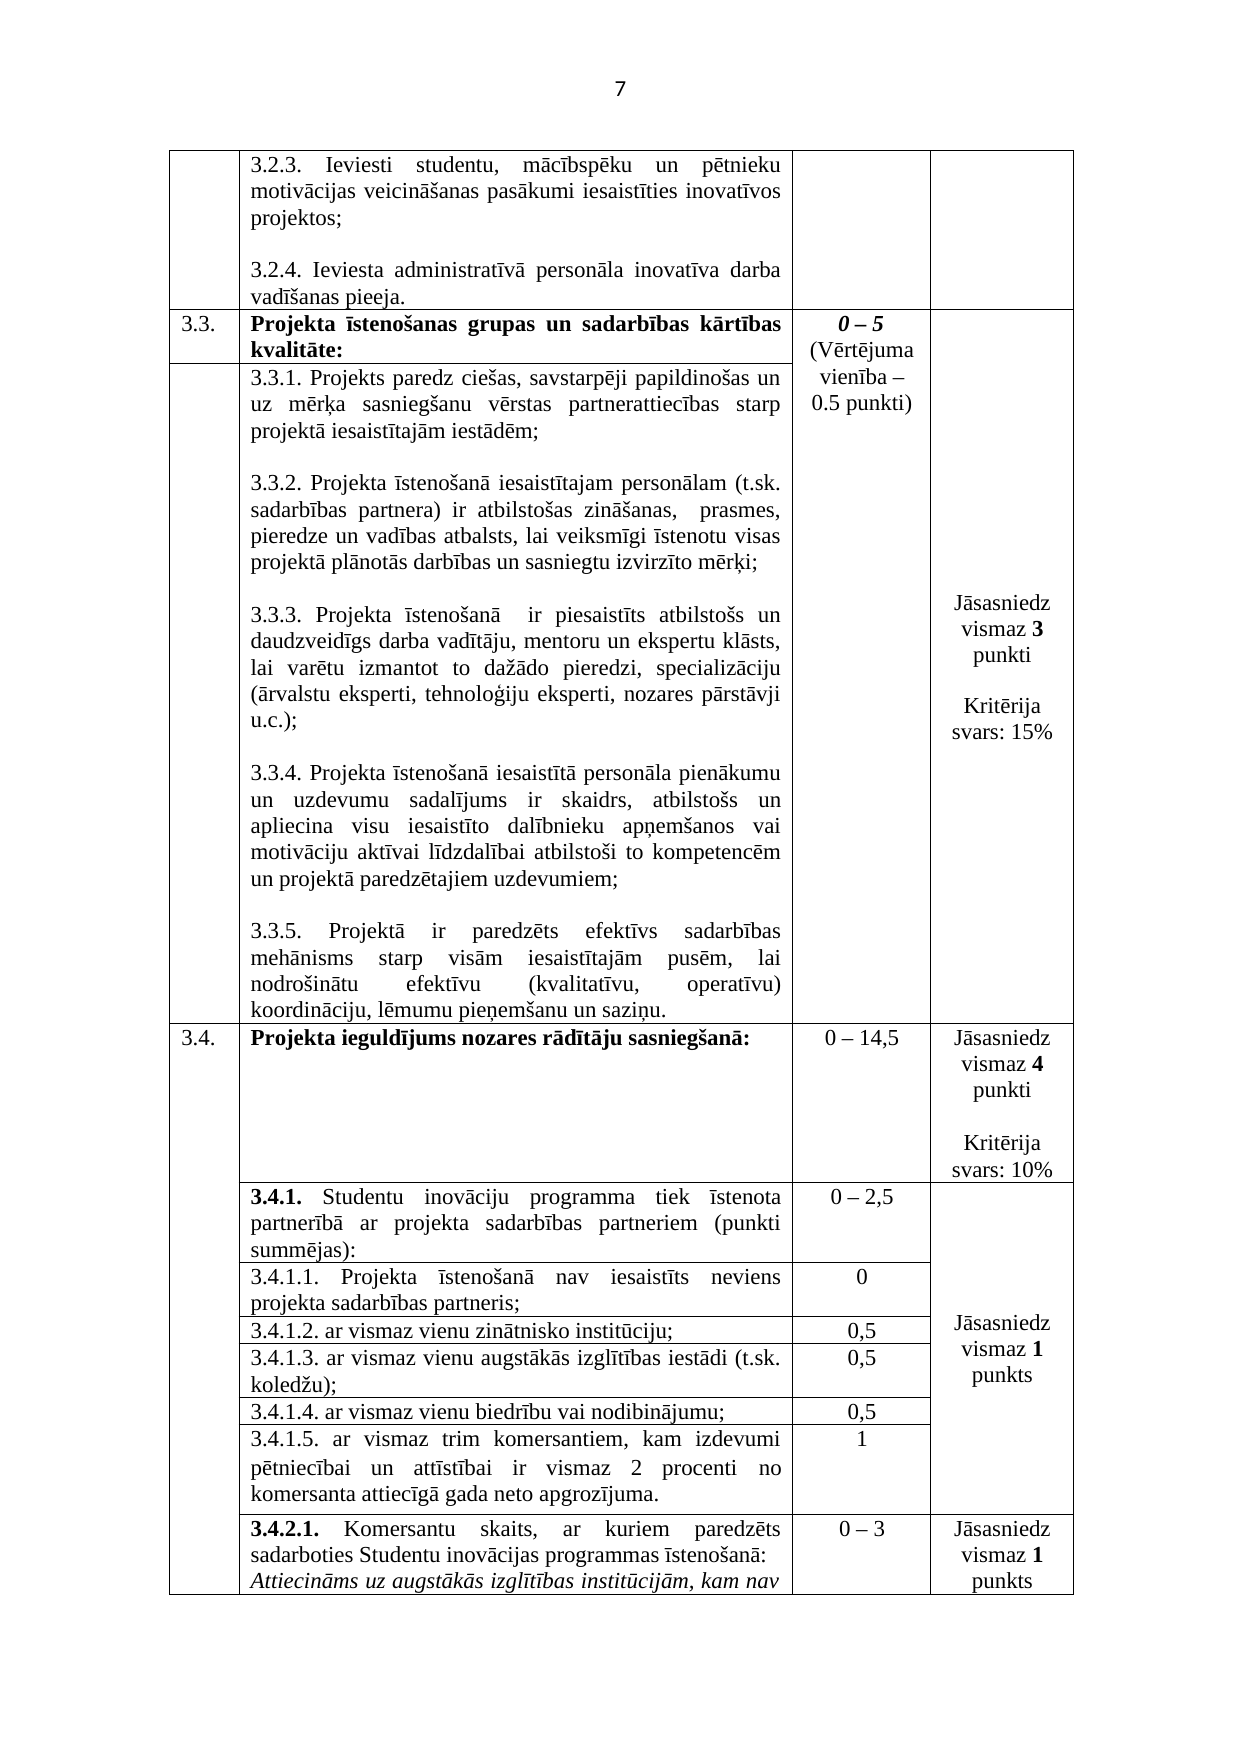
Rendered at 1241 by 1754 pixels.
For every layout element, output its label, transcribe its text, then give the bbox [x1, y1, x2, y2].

table_cell Jāsasniedz vismaz 4 punkti Kritērija svars: 10% [931, 1024, 1073, 1182]
table_cell 0 [793, 1263, 930, 1316]
table_cell 0 – 3 [793, 1515, 930, 1594]
table_cell 3.4.1.4. ar vismaz vienu biedrību vai nodibinājumu; [240, 1398, 792, 1424]
table_cell [170, 364, 239, 1023]
table_cell [170, 151, 239, 309]
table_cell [240, 151, 792, 309]
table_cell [240, 1515, 792, 1594]
table_cell 3.3.1. Projekts paredz ciešas, savstarpēji papildinošas un uz mērķa sasniegšanu vērstas partnerattiecības starp projektā iesaistītajām iestādēm; 3.3.2. Projekta īstenošanā iesaistītajam personālam (t.sk. sadarbības partnera) ir atbilstošas zināšanas, prasmes, pieredze un vadības atbalsts, lai veiksmīgi īstenotu visas projektā plānotās darbības un sasniegtu izvirzīto mērķi; 3.3.3. Projekta īstenošanā ir piesaistīts atbilstošs un daudzveidīgs darba vadītāju, mentoru un ekspertu klāsts, lai varētu izmantot to dažādo pieredzi, specializāciju (ārvalstu eksperti, tehnoloģiju eksperti, nozares pārstāvji u.c.); 3.3.4. Projekta īstenošanā iesaistītā personāla pienākumu un uzdevumu sadalījums ir skaidrs, atbilstošs un apliecina visu iesaistīto dalībnieku apņemšanos vai motivāciju aktīvai līdzdalībai atbilstoši to kompetencēm un projektā paredzētajiem uzdevumiem; 3.3.5. Projektā ir paredzēts efektīvs sadarbības mehānisms starp visām iesaistītajām pusēm, lai nodrošinātu efektīvu (kvalitatīvu, operatīvu) koordināciju, lēmumu pieņemšanu un saziņu. [240, 364, 792, 1023]
table_cell 3.4.1.2. ar vismaz vienu zinātnisko institūciju; [240, 1317, 792, 1343]
table_cell Projekta ieguldījums nozares rādītāju sasniegšanā: [240, 1024, 792, 1182]
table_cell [931, 1515, 1073, 1594]
table_cell Jāsasniedz vismaz 3 punkti Kritērija svars: 15% [931, 310, 1073, 1023]
table_cell 0 – 2,5 [793, 1183, 930, 1262]
table_cell 3.4.1. Studentu inovāciju programma tiek īstenota partnerībā ar projekta sadarbības partneriem (punkti summējas): [240, 1183, 792, 1262]
table_cell Projekta īstenošanas grupas un sadarbības kārtības kvalitāte: [240, 310, 792, 363]
table_cell 0 – 5 (Vērtējuma vienība – 0.5 punkti) [793, 310, 930, 1023]
table_cell 3.4.1.5. ar vismaz trim komersantiem, kam izdevumi pētniecībai un attīstībai ir vismaz 2 procenti no komersanta attiecīgā gada neto apgrozījuma. [240, 1425, 792, 1514]
table_cell 3.3. [170, 310, 239, 363]
table_cell 3.4. [170, 1024, 239, 1594]
table_cell 1 [793, 1425, 930, 1514]
table_cell 3.4.1.1. Projekta īstenošanā nav iesaistīts neviens projekta sadarbības partneris; [240, 1263, 792, 1316]
table_cell 0,5 [793, 1398, 930, 1424]
table_cell 0,5 [793, 1317, 930, 1343]
table_cell 3.4.1.3. ar vismaz vienu augstākās izglītības iestādi (t.sk. koledžu); [240, 1344, 792, 1397]
table_cell Jāsasniedz vismaz 1 punkts [931, 1183, 1073, 1514]
table_cell 0,5 [793, 1344, 930, 1397]
table_cell 0 – 14,5 [793, 1024, 930, 1182]
